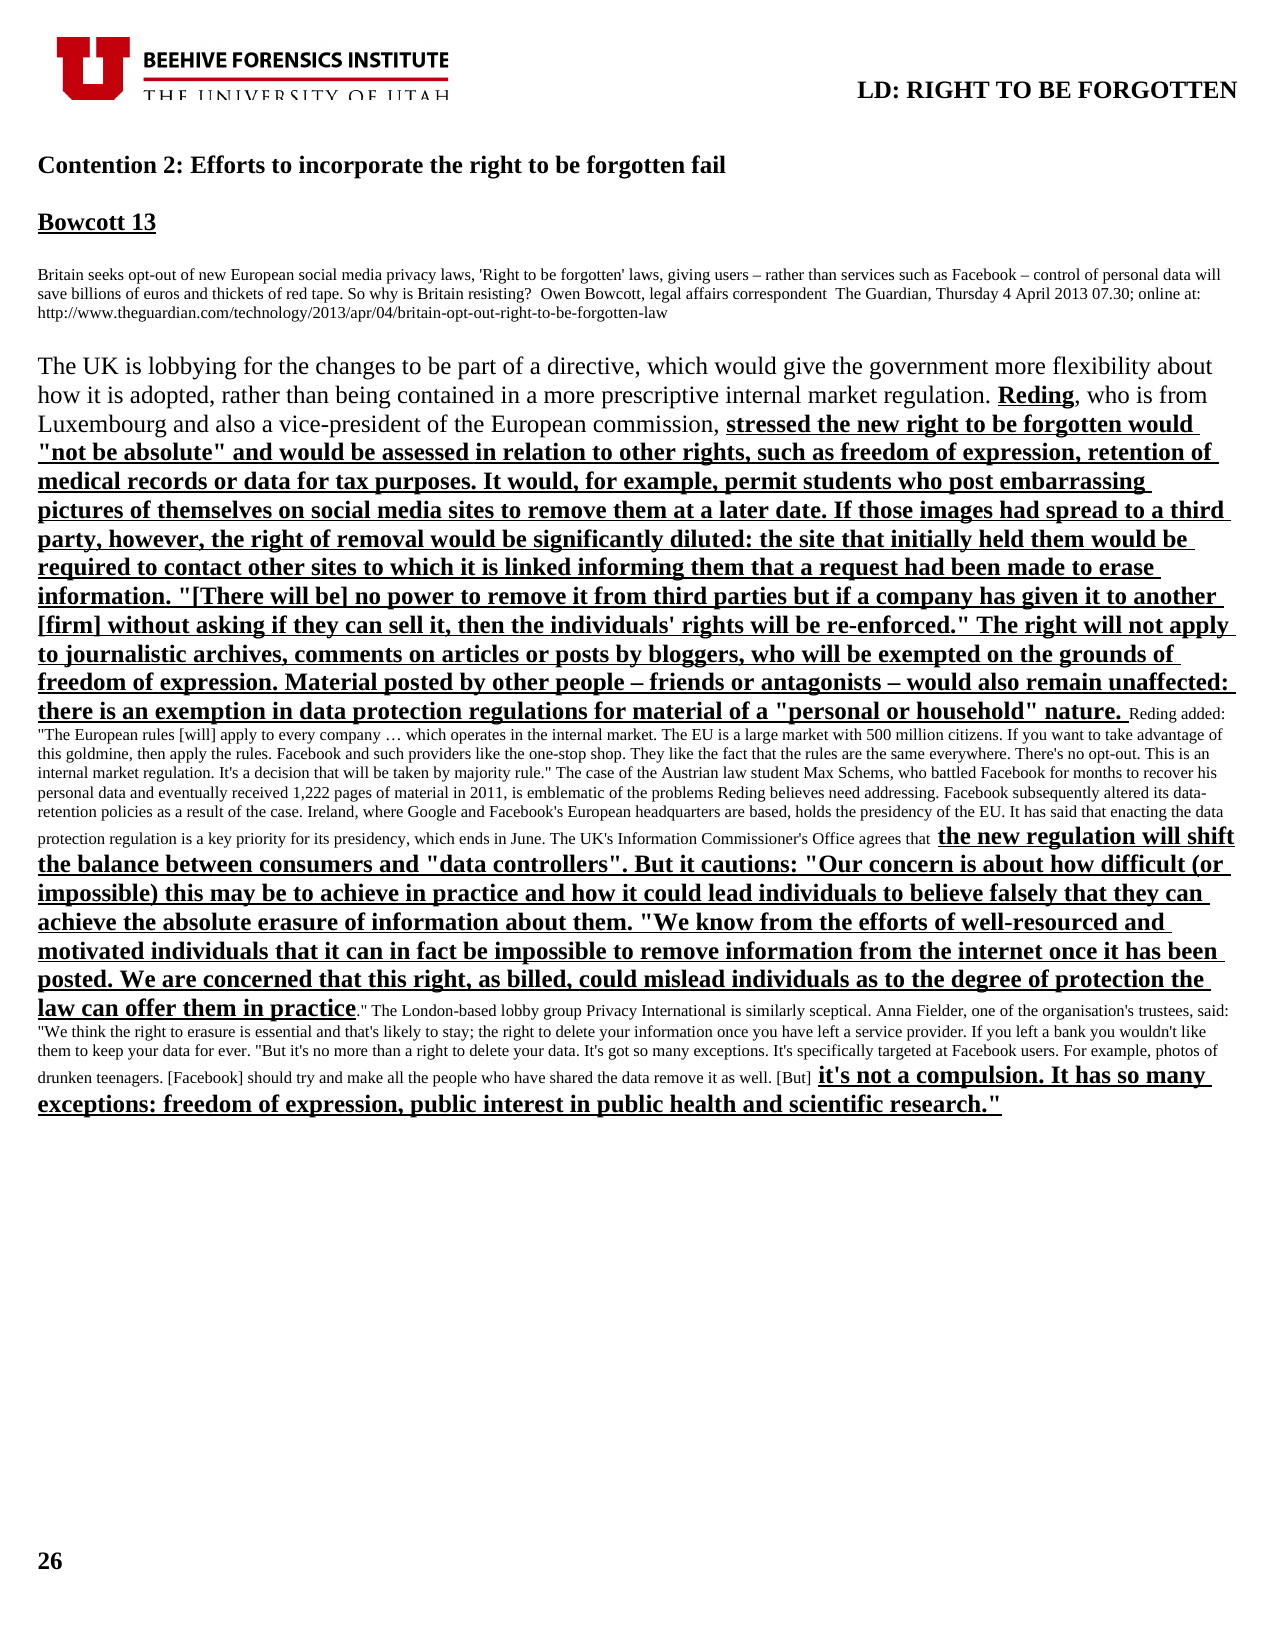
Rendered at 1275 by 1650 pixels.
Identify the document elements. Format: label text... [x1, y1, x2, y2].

text But, for now at least, there are plenty of reasons for concern. Currently, American companies doing business in Europe enjoy some exemptions from E.U. law, under a 1995 agreement. But should that agreement be altered, the new right to be forgotten could be imposed on U.S. companies throughout Europe. It’s hard to imagine the Internet that results will be as free and open as it is now.Contention 2: Efforts to incorporate the right to be forgotten fail [37, 150, 1237, 179]
text Bowcott 13 [37, 207, 1237, 236]
picture [56, 37, 449, 100]
text The UK is lobbying for the changes to be part of a directive, which would give the government more flexibility about how it is adopted, rather than being contained in a more prescriptive internal market regulation. Reding, who is from Luxembourg and also a vice-president of the European commission, stressed the new right to be forgotten would "not be absolute" and would be assessed in relation to other rights, such as freedom of expression, retention of medical records or data for tax purposes. It would, for example, permit students who post embarrassing pictures of themselves on social media sites to remove them at a later date. If those images had spread to a third party, however, the right of removal would be significantly diluted: the site that initially held them would be required to contact other sites to which it is linked informing them that a request had been made to erase information. "[There will be] no power to remove it from third parties but if a company has given it to another [firm] without asking if they can sell it, then the individuals' rights will be re-enforced." The right will not apply to journalistic archives, comments on articles or posts by bloggers, who will be exempted on the grounds of freedom of expression. Material posted by other people – friends or antagonists – would also remain unaffected: there is an exemption in data protection regulations for material of a "personal or household" nature. Reding added: "The European rules [will] apply to every company … which operates in the internal market. The EU is a large market with 500 million citizens. If you want to take advantage of this goldmine, then apply the rules. Facebook and such providers like the one-stop shop. They like the fact that the rules are the same everywhere. There's no opt-out. This is an internal market regulation. It's a decision that will be taken by majority rule." The case of the Austrian law student Max Schems, who battled Facebook for months to recover his personal data and eventually received 1,222 pages of material in 2011, is emblematic of the problems Reding believes need addressing. Facebook subsequently altered its data-retention policies as a result of the case. Ireland, where Google and Facebook's European headquarters are based, holds the presidency of the EU. It has said that enacting the data protection regulation is a key priority for its presidency, which ends in June. The UK's Information Commissioner's Office agrees that the new regulation will shift the balance between consumers and "data controllers". But it cautions: "Our concern is about how difficult (or impossible) this may be to achieve in practice and how it could lead individuals to believe falsely that they can achieve the absolute erasure of information about them. "We know from the efforts of well-resourced and motivated individuals that it can in fact be impossible to remove information from the internet once it has been posted. We are concerned that this right, as billed, could mislead individuals as to the degree of protection the law can offer them in practice." The London-based lobby group Privacy International is similarly sceptical. Anna Fielder, one of the organisation's trustees, said: "We think the right to erasure is essential and that's likely to stay; the right to delete your information once you have left a service provider. If you left a bank you wouldn't like them to keep your data for ever. "But it's no more than a right to delete your data. It's got so many exceptions. It's specifically targeted at Facebook users. For example, photos of drunken teenagers. [Facebook] should try and make all the people who have shared the data remove it as well. [But] it's not a compulsion. It has so many exceptions: freedom of expression, public interest in public health and scientific research." [37, 351, 1237, 1118]
text Britain seeks opt-out of new European social media privacy laws, 'Right to be forgotten' laws, giving users – rather than services such as Facebook – control of personal data will save billions of euros and thickets of red tape. So why is Britain resisting? Owen Bowcott, legal affairs correspondent The Guardian, Thursday 4 April 2013 07.30; online at: http://www.theguardian.com/technology/2013/apr/04/britain-opt-out-right-to-be-forgotten-law [37, 265, 1237, 322]
